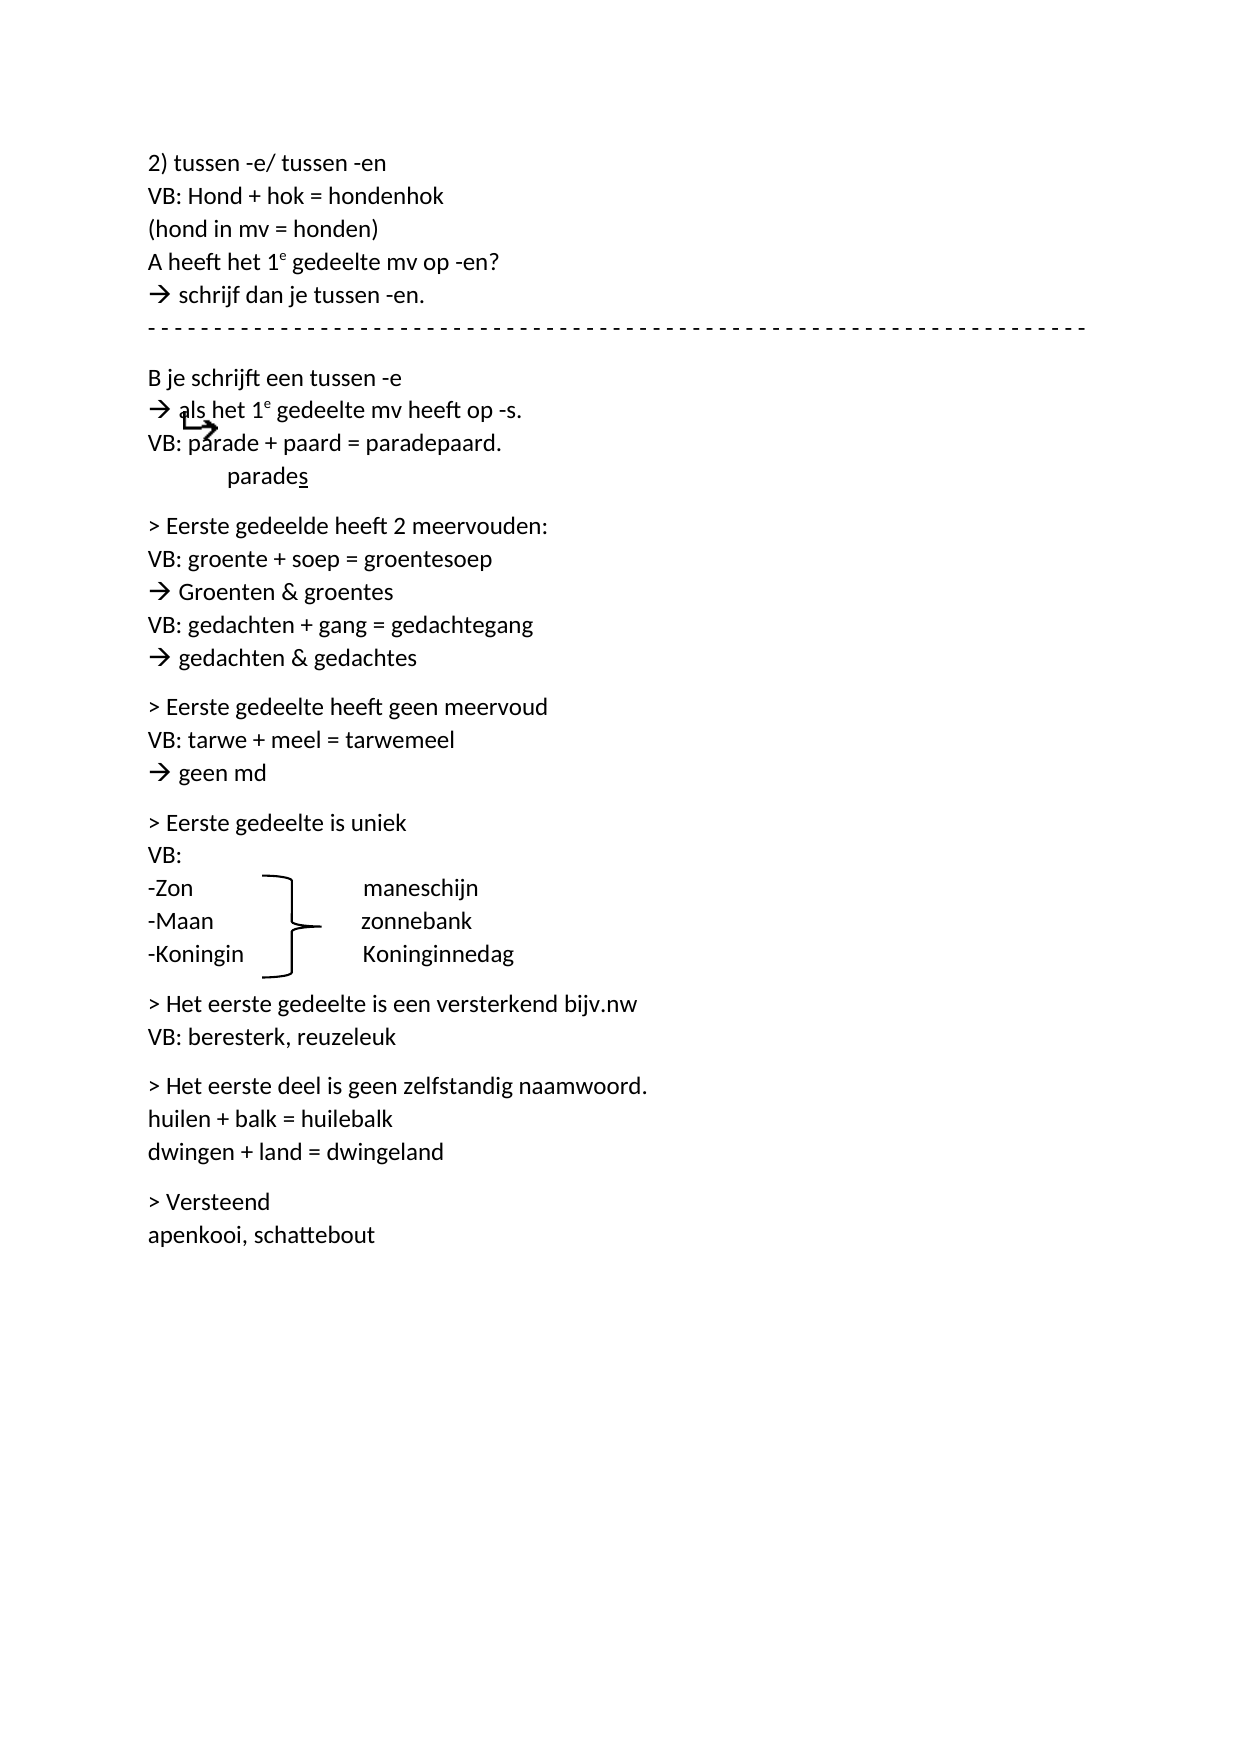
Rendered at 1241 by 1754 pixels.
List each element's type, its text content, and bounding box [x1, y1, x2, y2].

text > Versteend apenkooi, schattebout [148, 1186, 1093, 1249]
text > Eerste gedeelte heeft geen meervoud VB: tarwe + meel = tarwemeel geen md [148, 691, 1093, 788]
text > Eerste gedeelte is uniek VB: -Zon maneschijn -Maan zonnebank -Koningin Koninginnedag [148, 807, 1093, 969]
text > Het eerste deel is geen zelfstandig naamwoord. huilen + balk = huilebalk dwingen + land = dwingeland [148, 1071, 1093, 1167]
text > Eerste gedeelde heeft 2 meervouden: VB: groente + soep = groentesoep Groenten & groentes VB: gedachten + gang = gedachtegang gedachten & gedachtes [148, 510, 1093, 672]
text 2) tussen -e/ tussen -en VB: Hond + hok = hondenhok (hond in mv = honden) A heeft het 1e gedeelte mv op -en? schrijf dan je tussen -en. - - - - - - - - - - - - - - - - - - - - - - - - - - - - - - - - - - - - - - - - - - - - - - - - - - - - - - - - - - - - - - - - - - - - - - - [148, 148, 1093, 343]
picture [183, 411, 218, 441]
text > Het eerste gedeelte is een versterkend bijv.nw VB: beresterk, reuzeleuk [148, 988, 1093, 1051]
text B je schrijft een tussen -e als het 1e gedeelte mv heeft op -s. VB: parade + paard = paradepaard. parades [148, 362, 1093, 491]
